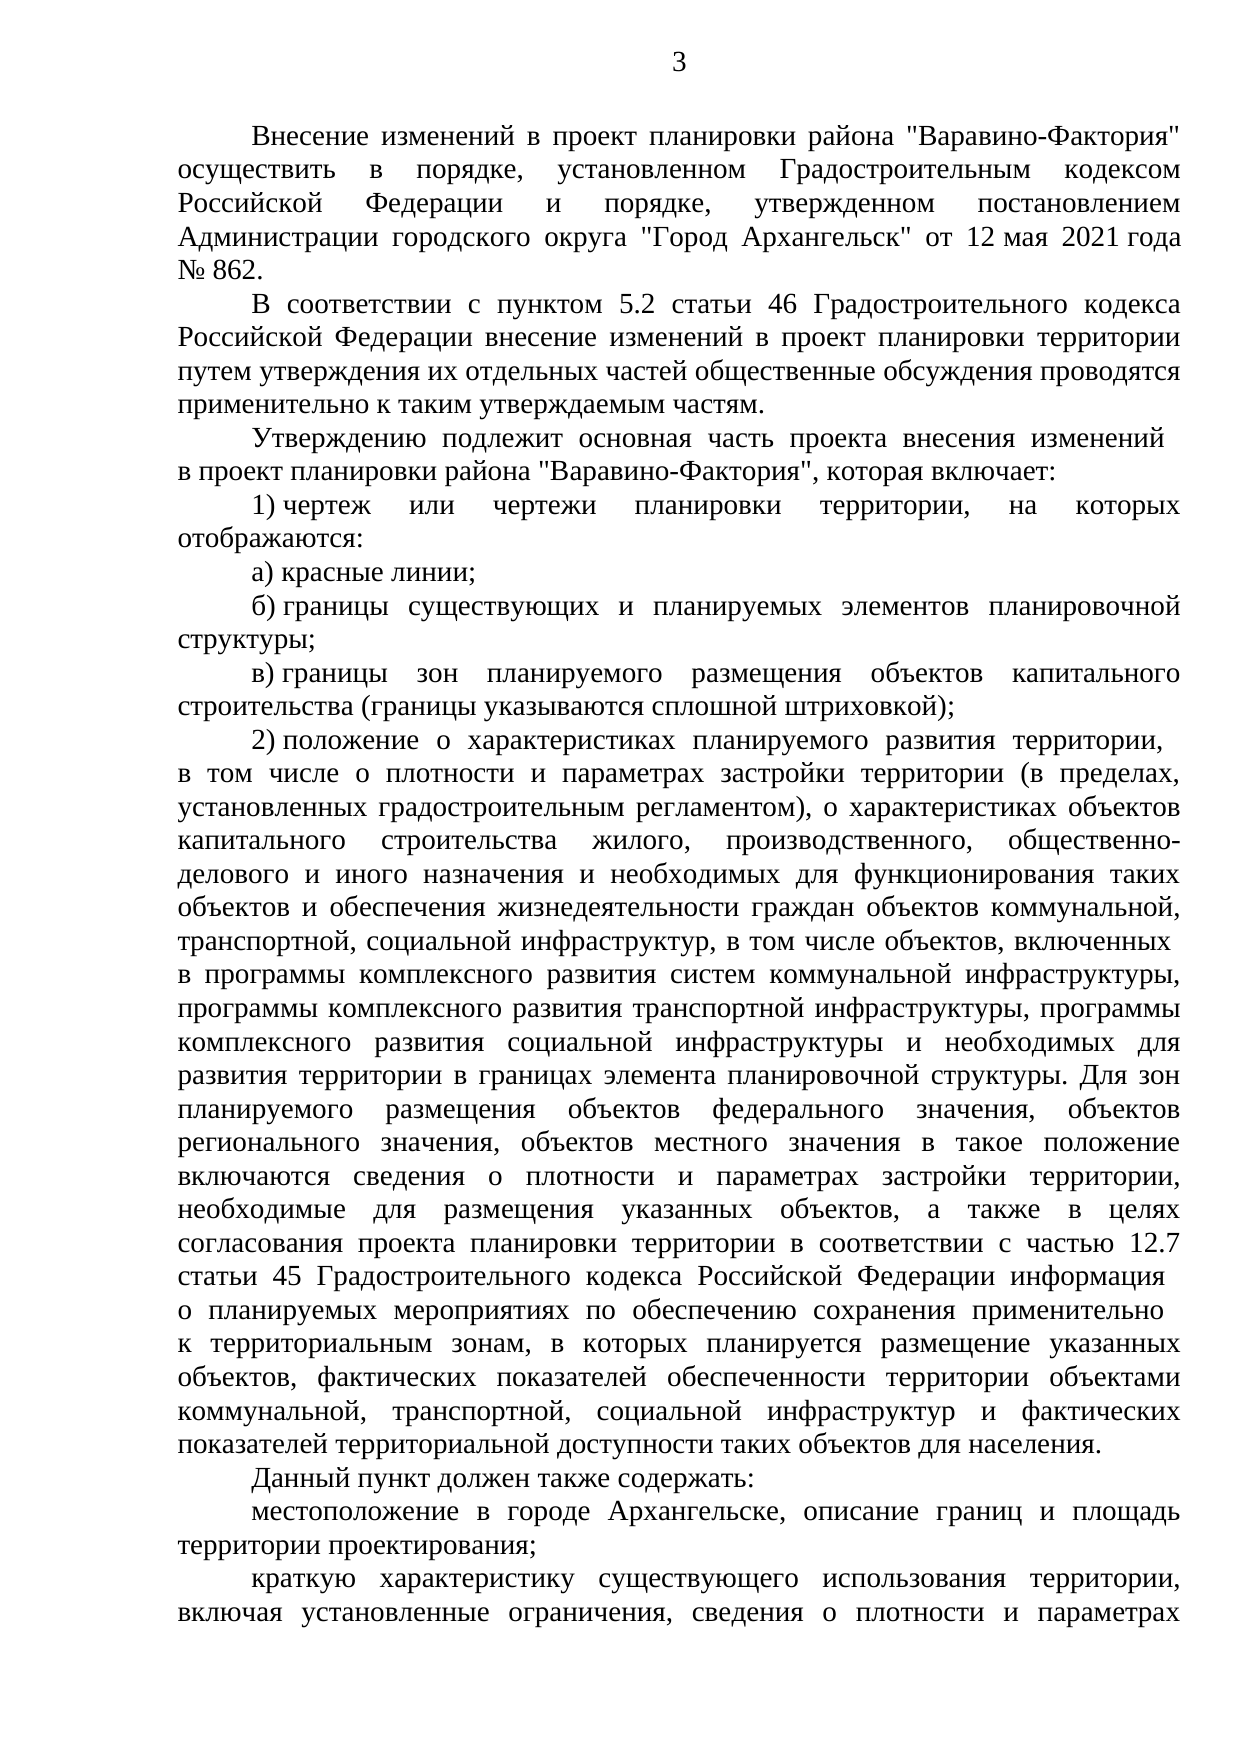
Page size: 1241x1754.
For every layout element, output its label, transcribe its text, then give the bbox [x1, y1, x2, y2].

text а) красные линии; [177, 554, 1181, 588]
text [177, 1560, 1181, 1627]
text В соответствии с пунктом 5.2 статьи 46 Градостроительного кодекса Российской Федерации внесение изменений в проект планировки территории путем утверждения их отдельных частей общественные обсуждения проводятся применительно к таким утверждаемым частям. [177, 286, 1181, 420]
text Данный пункт должен также содержать: [177, 1460, 1181, 1493]
text 2) положение о характеристиках планируемого развития территории, в том числе о плотности и параметрах застройки территории (в пределах, установленных градостроительным регламентом), о характеристиках объектов капитального строительства жилого, производственного, общественно-делового и иного назначения и необходимых для функционирования таких объектов и обеспечения жизнедеятельности граждан объектов коммунальной, транспортной, социальной инфраструктур, в том числе объектов, включенных в программы комплексного развития систем коммунальной инфраструктуры, программы комплексного развития транспортной инфраструктуры, программы комплексного развития социальной инфраструктуры и необходимых для развития территории в границах элемента планировочной структуры. Для зон планируемого размещения объектов федерального значения, объектов регионального значения, объектов местного значения в такое положение включаются сведения о плотности и параметрах застройки территории, необходимые для размещения указанных объектов, а также в целях согласования проекта планировки территории в соответствии с частью 12.7 статьи 45 Градостроительного кодекса Российской Федерации информация о планируемых мероприятиях по обеспечению сохранения применительно к территориальным зонам, в которых планируется размещение указанных объектов, фактических показателей обеспеченности территории объектами коммунальной, транспортной, социальной инфраструктур и фактических показателей территориальной доступности таких объектов для населения. [177, 722, 1181, 1460]
text в) границы зон планируемого размещения объектов капитального строительства (границы указываются сплошной штриховкой); [177, 655, 1181, 722]
text б) границы существующих и планируемых элементов планировочной структуры; [177, 588, 1181, 655]
text Утверждению подлежит основная часть проекта внесения изменений в проект планировки района "Варавино-Фактория", которая включает: [177, 420, 1181, 487]
text Внесение изменений в проект планировки района "Варавино-Фактория" осуществить в порядке, установленном Градостроительным кодексом Российской Федерации и порядке, утвержденном постановлением Администрации городского округа "Город Архангельск" от 12 мая 2021 года № 862. [177, 118, 1181, 286]
text 1) чертеж или чертежи планировки территории, на которых отображаются: [177, 487, 1181, 554]
text местоположение в городе Архангельске, описание границ и площадь территории проектирования; [177, 1493, 1181, 1560]
